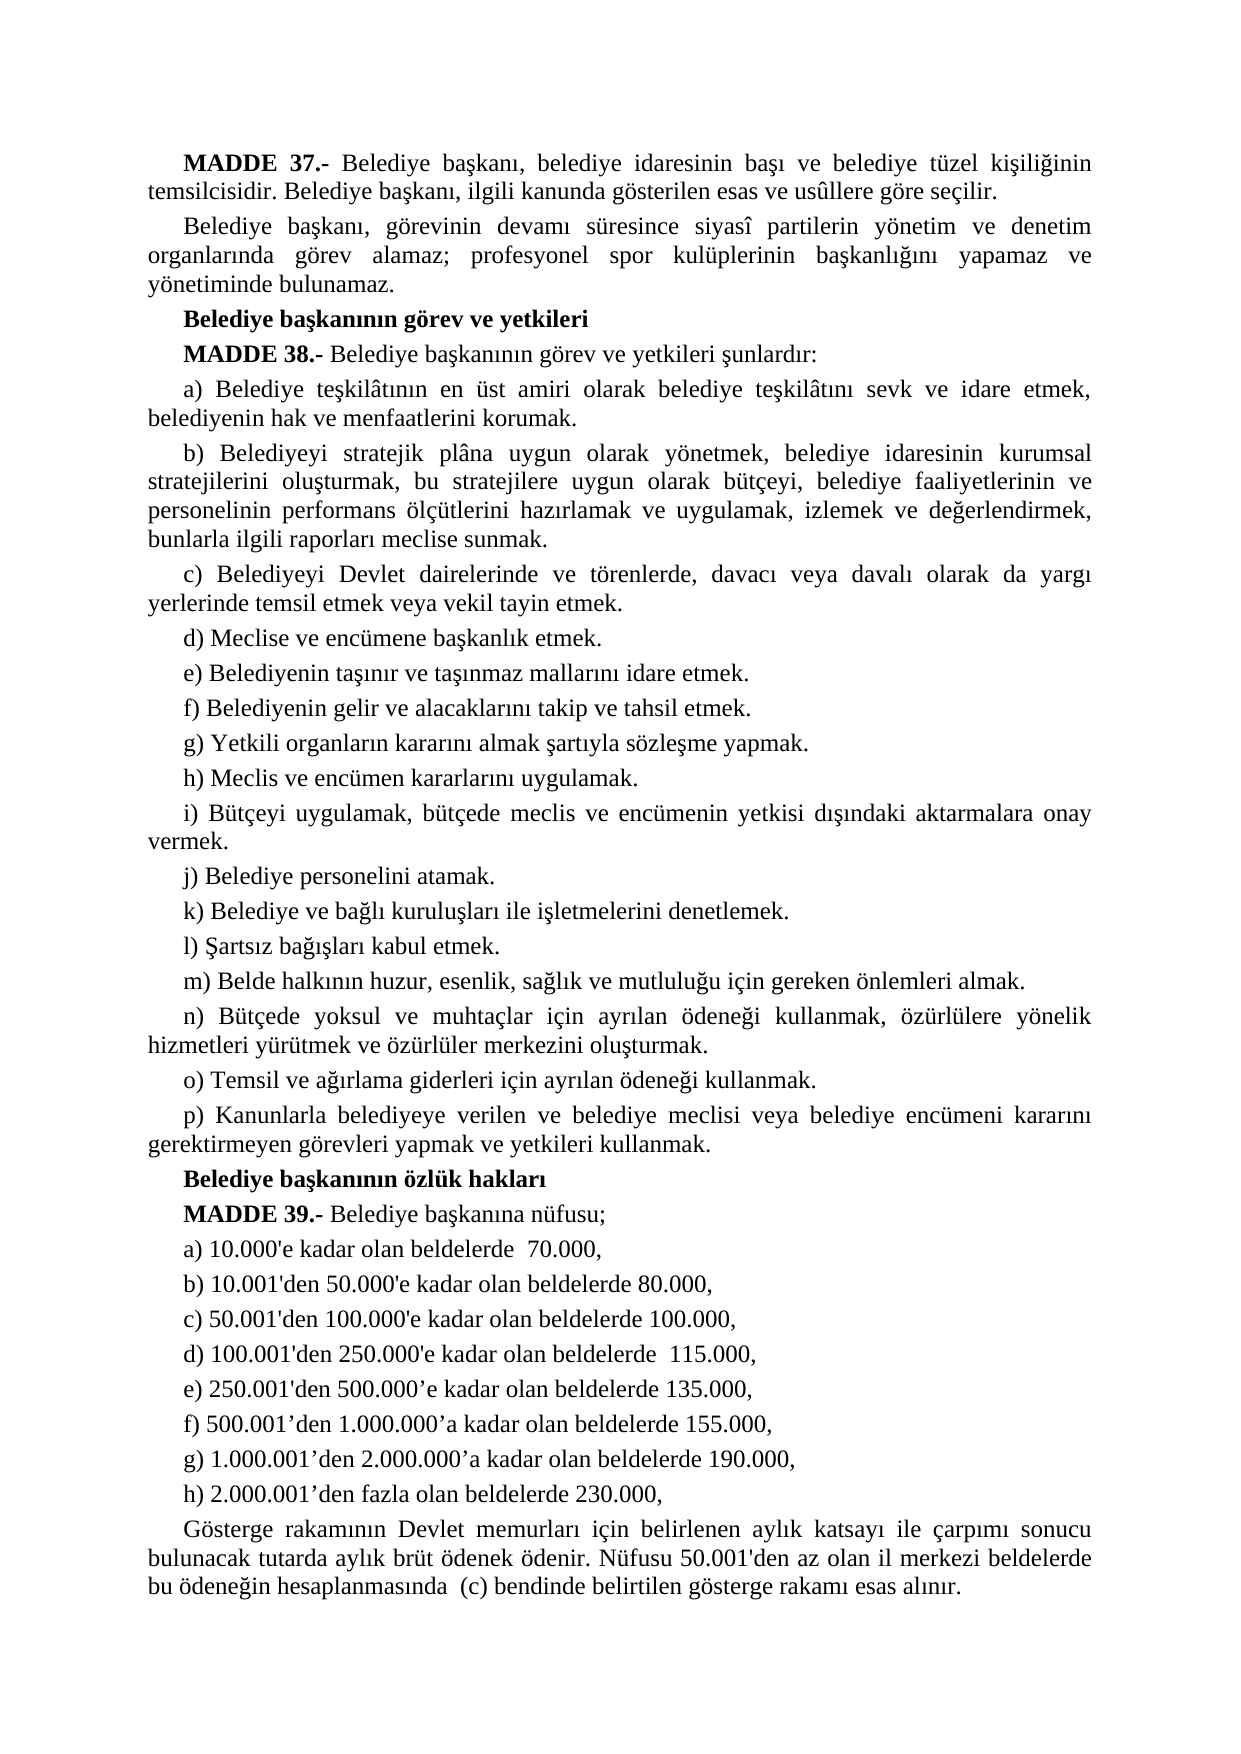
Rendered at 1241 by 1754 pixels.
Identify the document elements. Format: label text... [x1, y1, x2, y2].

text g) 1.000.001’den 2.000.000’a kadar olan beldelerde 190.000, [148, 1444, 1093, 1473]
text d) Meclise ve encümene başkanlık etmek. [148, 623, 1093, 651]
text p) Kanunlarla belediyeye verilen ve belediye meclisi veya belediye encümeni kararını gerektirmeyen görevleri yapmak ve yetkileri kullanmak. [148, 1100, 1093, 1158]
text j) Belediye personelini atamak. [148, 861, 1093, 890]
text f) Belediyenin gelir ve alacaklarını takip ve tahsil etmek. [148, 693, 1093, 721]
text o) Temsil ve ağırlama giderleri için ayrılan ödeneği kullanmak. [148, 1065, 1093, 1094]
text m) Belde halkının huzur, esenlik, sağlık ve mutluluğu için gereken önlemleri almak. [148, 966, 1093, 995]
text b) Belediyeyi stratejik plâna uygun olarak yönetmek, belediye idaresinin kurumsal stratejilerini oluşturmak, bu stratejilere uygun olarak bütçeyi, belediye faaliyetlerinin ve personelinin performans ölçütlerini hazırlamak ve uygulamak, izlemek ve değerlendirmek, bunlarla ilgili raporları meclise sunmak. [148, 438, 1093, 553]
text Belediye başkanının özlük hakları [148, 1164, 1093, 1193]
text e) Belediyenin taşınır ve taşınmaz mallarını idare etmek. [148, 658, 1093, 686]
text h) 2.000.001’den fazla olan beldelerde 230.000, [148, 1479, 1093, 1508]
text a) Belediye teşkilâtının en üst amiri olarak belediye teşkilâtını sevk ve idare etmek, belediyenin hak ve menfaatlerini korumak. [148, 374, 1093, 431]
text c) 50.001'den 100.000'e kadar olan beldelerde 100.000, [148, 1304, 1093, 1333]
text b) 10.001'den 50.000'e kadar olan beldelerde 80.000, [148, 1269, 1093, 1298]
text Belediye başkanı, görevinin devamı süresince siyasî partilerin yönetim ve denetim organlarında görev alamaz; profesyonel spor kulüplerinin başkanlığını yapamaz ve yönetiminde bulunamaz. [148, 211, 1093, 298]
text k) Belediye ve bağlı kuruluşları ile işletmelerini denetlemek. [148, 896, 1093, 925]
text i) Bütçeyi uygulamak, bütçede meclis ve encümenin yetkisi dışındaki aktarmalara onay vermek. [148, 798, 1093, 855]
text l) Şartsız bağışları kabul etmek. [148, 931, 1093, 960]
text a) 10.000'e kadar olan beldelerde 70.000, [148, 1234, 1093, 1263]
text d) 100.001'den 250.000'e kadar olan beldelerde 115.000, [148, 1339, 1093, 1368]
text MADDE 38.- Belediye başkanının görev ve yetkileri şunlardır: [148, 339, 1093, 368]
text MADDE 37.- Belediye başkanı, belediye idaresinin başı ve belediye tüzel kişiliğinin temsilcisidir. Belediye başkanı, ilgili kanunda gösterilen esas ve usûllere göre seçilir. [148, 148, 1093, 205]
text h) Meclis ve encümen kararlarını uygulamak. [148, 763, 1093, 791]
text c) Belediyeyi Devlet dairelerinde ve törenlerde, davacı veya davalı olarak da yargı yerlerinde temsil etmek veya vekil tayin etmek. [148, 559, 1093, 616]
text Gösterge rakamının Devlet memurları için belirlenen aylık katsayı ile çarpımı sonucu bulunacak tutarda aylık brüt ödenek ödenir. Nüfusu 50.001'den az olan il merkezi beldelerde bu ödeneğin hesaplanmasında (c) bendinde belirtilen gösterge rakamı esas alınır. [148, 1514, 1093, 1600]
text n) Bütçede yoksul ve muhtaçlar için ayrılan ödeneği kullanmak, özürlülere yönelik hizmetleri yürütmek ve özürlüler merkezini oluşturmak. [148, 1001, 1093, 1059]
text Belediye başkanının görev ve yetkileri [148, 304, 1093, 333]
text f) 500.001’den 1.000.000’a kadar olan beldelerde 155.000, [148, 1409, 1093, 1438]
text g) Yetkili organların kararını almak şartıyla sözleşme yapmak. [148, 728, 1093, 756]
text MADDE 39.- Belediye başkanına nüfusu; [148, 1199, 1093, 1228]
text e) 250.001'den 500.000’e kadar olan beldelerde 135.000, [148, 1374, 1093, 1403]
